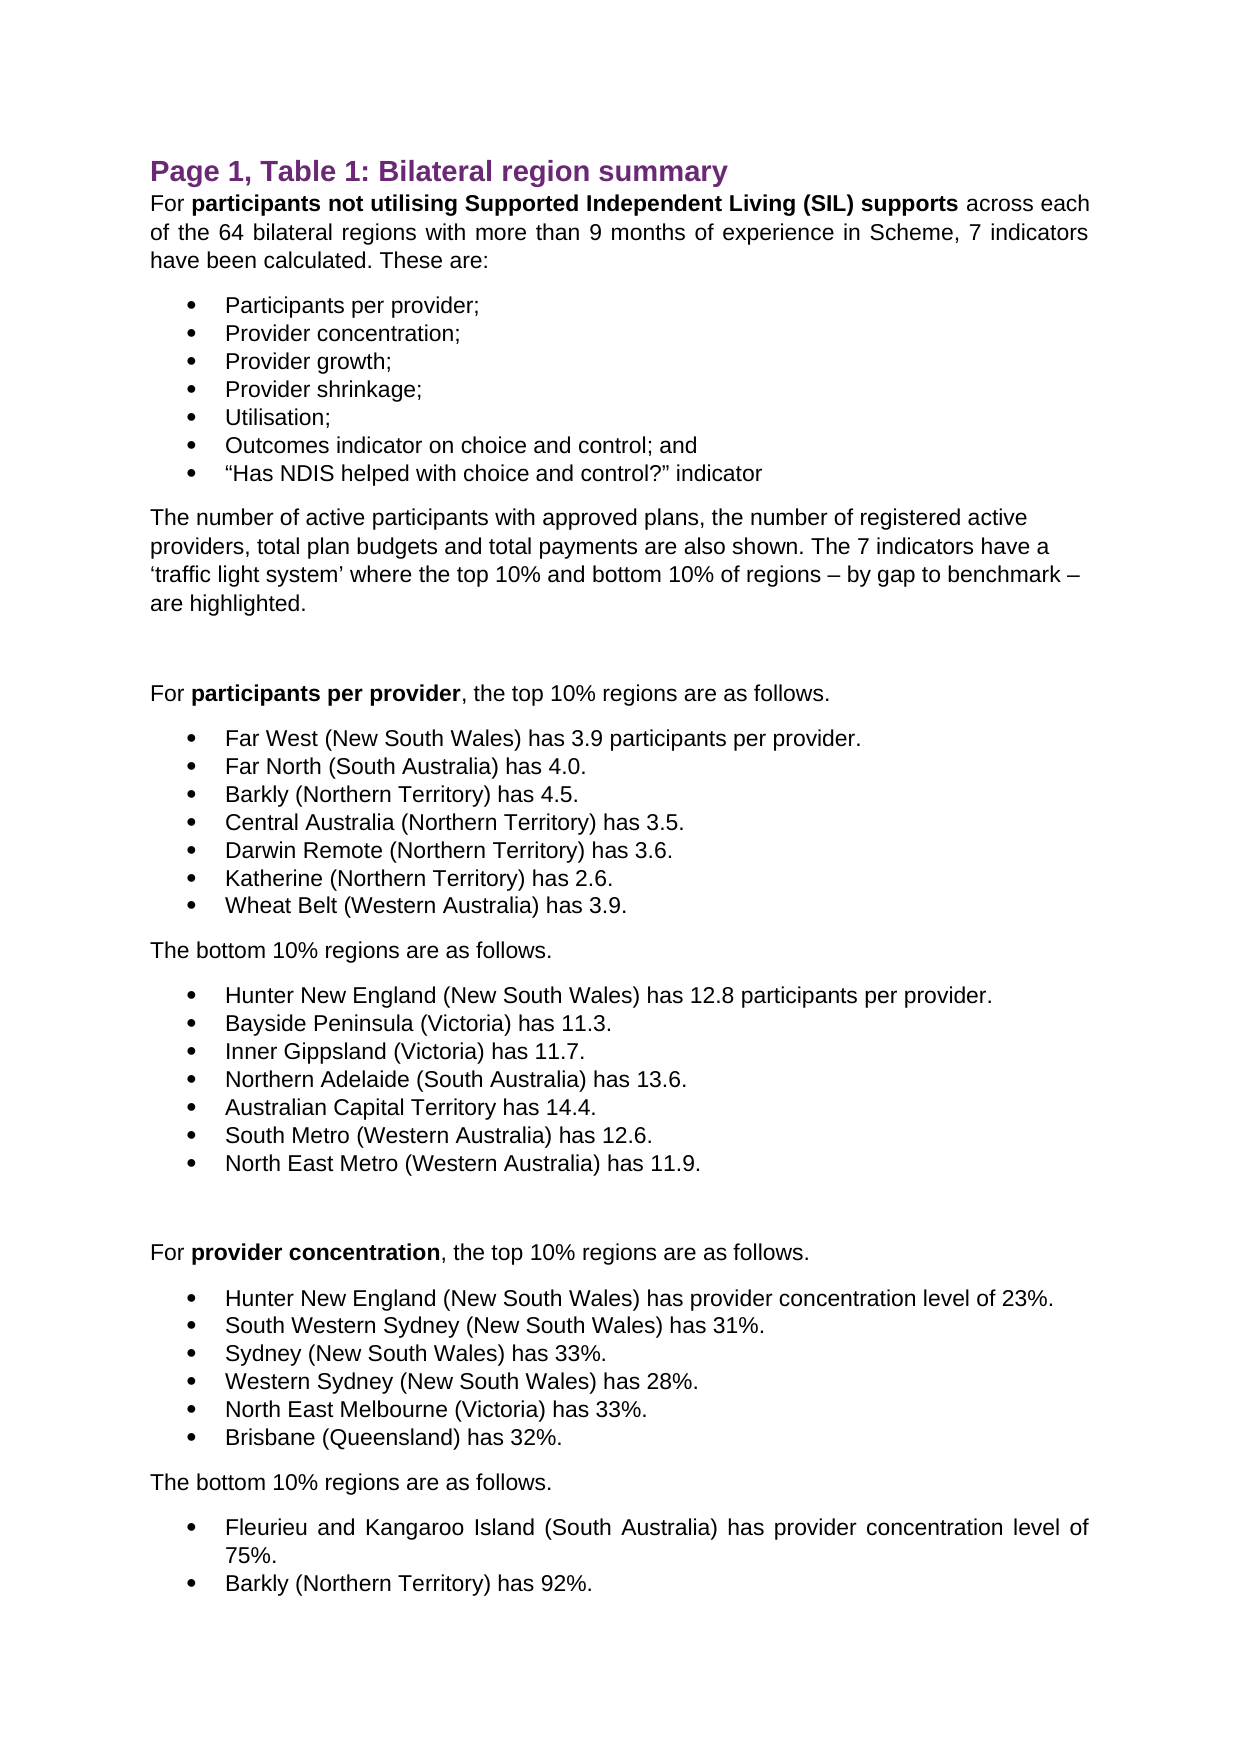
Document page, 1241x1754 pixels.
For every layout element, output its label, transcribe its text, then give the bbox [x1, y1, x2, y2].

list Western Sydney (New South Wales) has 28%. [187, 1368, 1090, 1394]
list Wheat Belt (Western Australia) has 3.9. [187, 892, 1090, 919]
list Sydney (New South Wales) has 33%. [187, 1340, 1090, 1367]
list Far North (South Australia) has 4.0. [187, 753, 1090, 779]
list Australian Capital Territory has 14.4. [187, 1094, 1090, 1120]
list North East Metro (Western Australia) has 11.9. [187, 1150, 1090, 1176]
list Katherine (Northern Territory) has 2.6. [187, 864, 1090, 891]
list Hunter New England (New South Wales) has provider concentration level of 23%. [187, 1284, 1090, 1311]
text For provider concentration, the top 10% regions are as follows. [150, 1239, 1090, 1266]
list South Metro (Western Australia) has 12.6. [187, 1122, 1090, 1148]
list Outcomes indicator on choice and control; and [187, 432, 1090, 458]
list Provider shrinkage; [187, 376, 1090, 402]
list Darwin Remote (Northern Territory) has 3.6. [187, 837, 1090, 863]
list Hunter New England (New South Wales) has 12.8 participants per provider. [187, 982, 1090, 1008]
text The bottom 10% regions are as follows. [150, 1469, 1090, 1495]
text For participants per provider, the top 10% regions are as follows. [150, 680, 1090, 706]
list Fleurieu and Kangaroo Island (South Australia) has provider concentration level of 75%. [187, 1514, 1090, 1568]
list Provider concentration; [187, 320, 1090, 347]
text The bottom 10% regions are as follows. [150, 937, 1090, 963]
list Northern Adelaide (South Australia) has 13.6. [187, 1066, 1090, 1092]
list Bayside Peninsula (Victoria) has 11.3. [187, 1010, 1090, 1036]
list Far West (New South Wales) has 3.9 participants per provider. [187, 725, 1090, 751]
list Barkly (Northern Territory) has 4.5. [187, 781, 1090, 807]
subtitle Page 1, Table 1: Bilateral region summary [150, 154, 1090, 188]
text The number of active participants with approved plans, the number of registered active providers, total plan budgets and total payments are also shown. The 7 indicators have a ‘traffic light system’ where the top 10% and bottom 10% of regions – by gap to benchmark – are highlighted. [150, 504, 1090, 616]
list North East Melbourne (Victoria) has 33%. [187, 1396, 1090, 1422]
list Barkly (Northern Territory) has 92%. [187, 1569, 1090, 1596]
list Brisbane (Queensland) has 32%. [187, 1424, 1090, 1450]
list South Western Sydney (New South Wales) has 31%. [187, 1312, 1090, 1339]
text For participants not utilising Supported Independent Living (SIL) supports across each of the 64 bilateral regions with more than 9 months of experience in Scheme, 7 indicators have been calculated. These are: [150, 190, 1090, 273]
list Participants per provider; [187, 292, 1090, 319]
list Inner Gippsland (Victoria) has 11.7. [187, 1038, 1090, 1064]
list Utilisation; [187, 404, 1090, 430]
list “Has NDIS helped with choice and control?” indicator [187, 460, 1090, 486]
list Central Australia (Northern Territory) has 3.5. [187, 809, 1090, 835]
list Provider growth; [187, 348, 1090, 374]
